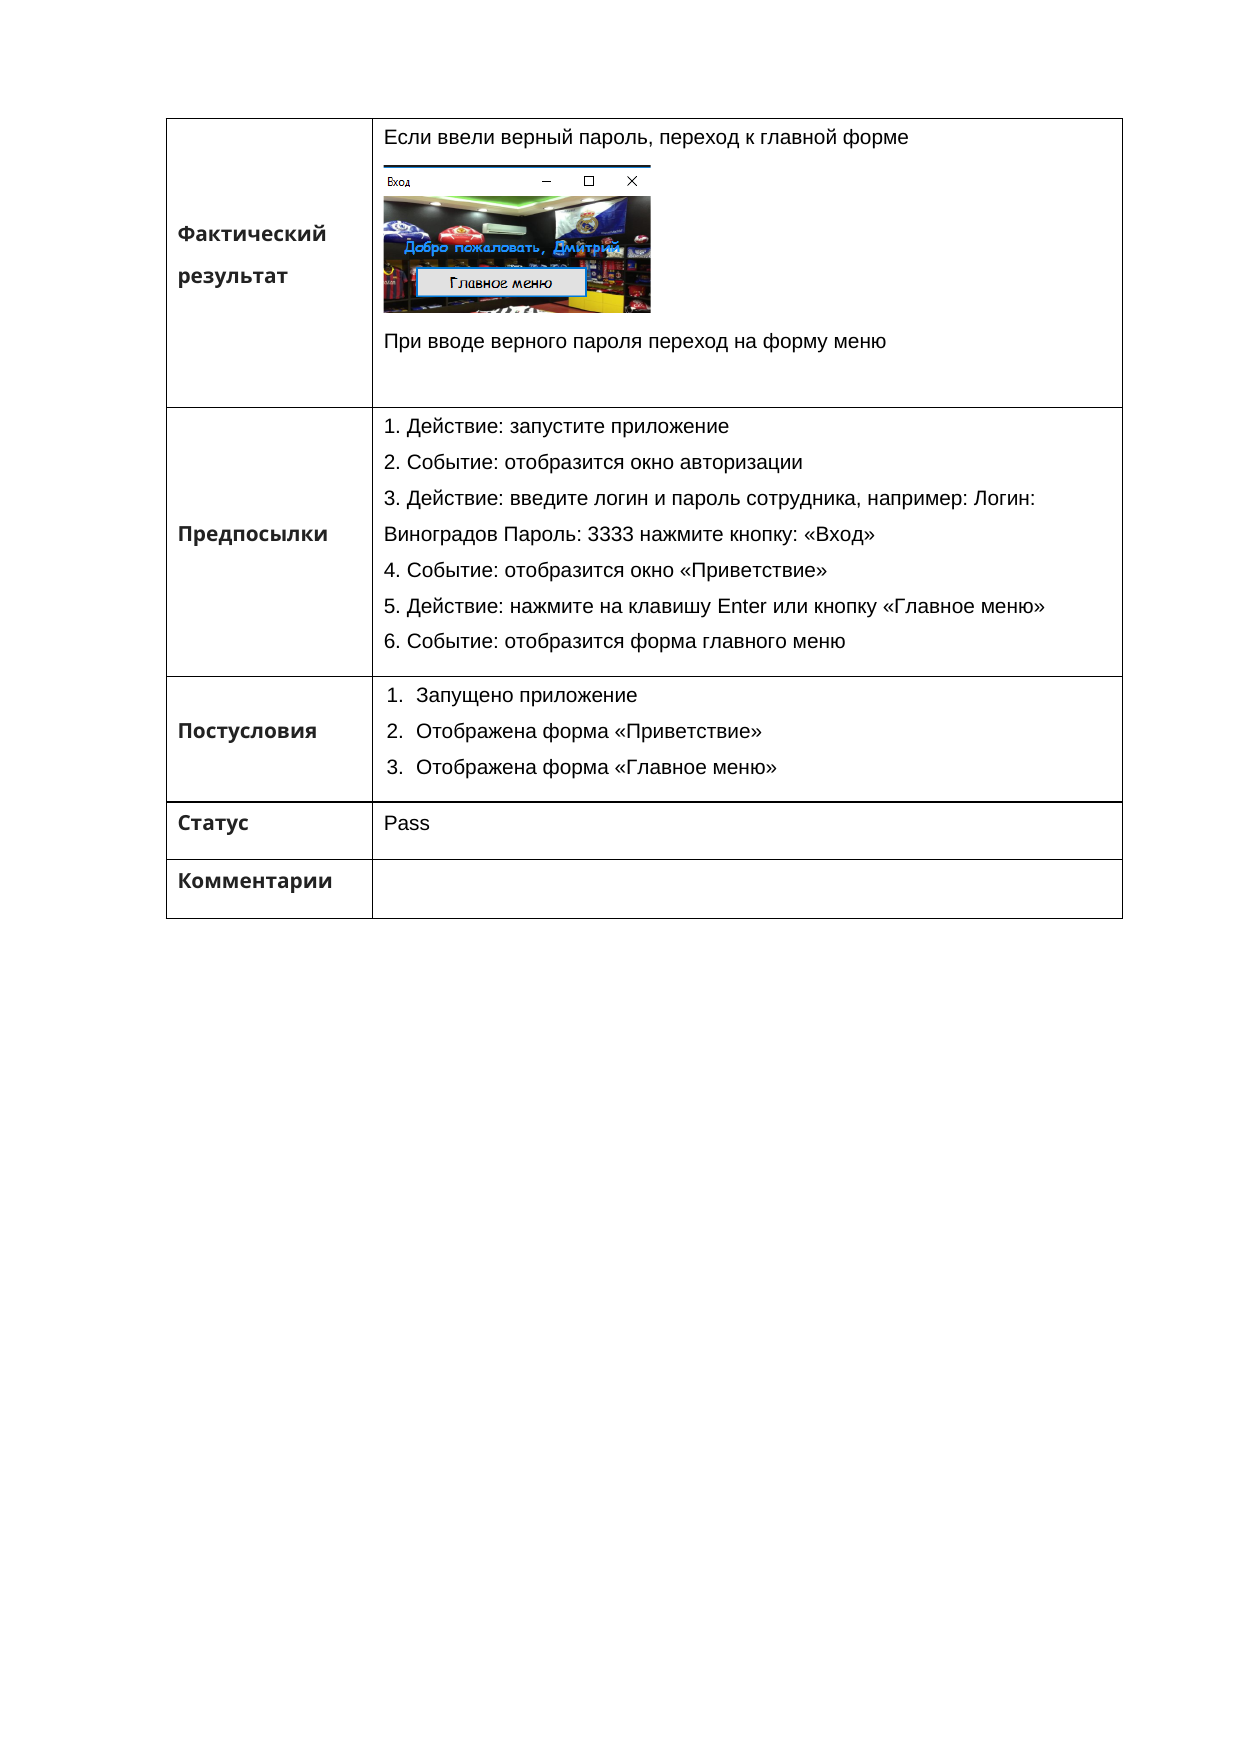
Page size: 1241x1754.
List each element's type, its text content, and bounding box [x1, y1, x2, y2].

table_cell Предпосылки [167, 408, 372, 676]
table_cell Pass [373, 803, 1122, 859]
table_cell Если ввели верный пароль, переход к главной форме При вводе верного пароля переход на форму меню [373, 119, 1122, 407]
table_cell [373, 860, 1122, 917]
table_cell Комментарии [167, 860, 372, 917]
table_cell Статус [167, 803, 372, 859]
table_cell 1. Действие: запустите приложение 2. Событие: отобразится окно авторизации 3. Действие: введите логин и пароль сотрудника, например: Логин: Виноградов Пароль: 3333 нажмите кнопку: «Вход» 4. Событие: отобразится окно «Приветствие» 5. Действие: нажмите на клавишу Enter или кнопку «Главное меню» 6. Событие: отобразится форма главного меню [373, 408, 1122, 676]
table_cell Запущено приложение Отображена форма «Приветствие» Отображена форма «Главное меню» [373, 677, 1122, 801]
table_cell Фактический результат [167, 119, 372, 407]
picture [383, 165, 651, 313]
table_cell Постусловия [167, 677, 372, 801]
